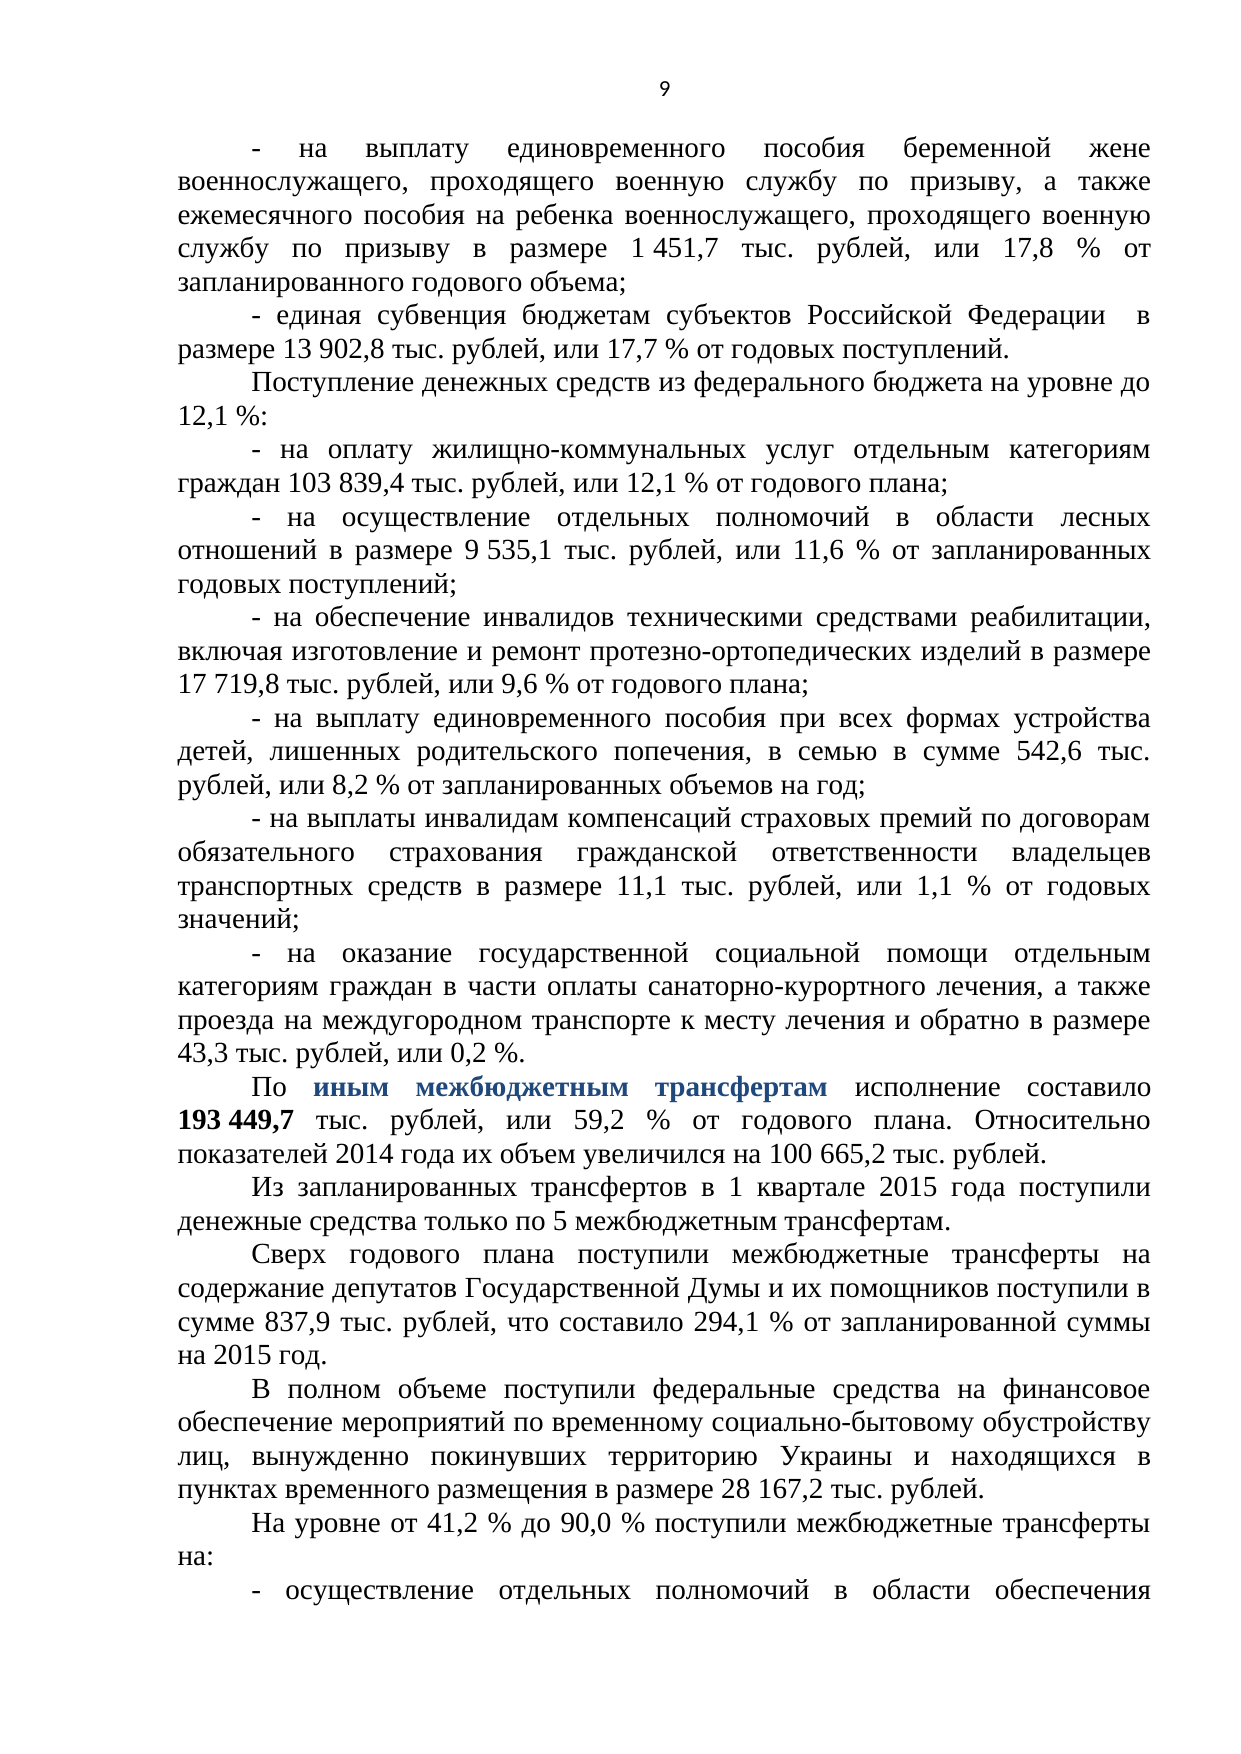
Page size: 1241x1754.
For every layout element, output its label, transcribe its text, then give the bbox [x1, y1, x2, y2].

text - на выплату единовременного пособия при всех формах устройства детей, лишенных родительского попечения, в семью в сумме 542,6 тыс. рублей, или 8,2 % от запланированных объемов на год; [177, 700, 1152, 801]
text Поступление денежных средств из федерального бюджета на уровне до 12,1 %: [177, 364, 1152, 432]
text В полном объеме поступили федеральные средства на финансовое обеспечение мероприятий по временному социально-бытовому обустройству лиц, вынужденно покинувших территорию Украины и находящихся в пунктах временного размещения в размере 28 167,2 тыс. рублей. [177, 1371, 1152, 1505]
text - единая субвенция бюджетам субъектов Российской Федерации в размере 13 902,8 тыс. рублей, или 17,7 % от годовых поступлений. [177, 297, 1152, 364]
text - на выплату единовременного пособия беременной жене военнослужащего, проходящего военную службу по призыву, а также ежемесячного пособия на ребенка военнослужащего, проходящего военную службу по призыву в размере 1 451,7 тыс. рублей, или 17,8 % от запланированного годового объема; [177, 130, 1152, 297]
text Сверх годового плана поступили межбюджетные трансферты на содержание депутатов Государственной Думы и их помощников поступили в сумме 837,9 тыс. рублей, что составило 294,1 % от запланированной суммы на 2015 год. [177, 1237, 1152, 1371]
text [177, 1572, 1152, 1606]
text - на оказание государственной социальной помощи отдельным категориям граждан в части оплаты санаторно-курортного лечения, а также проезда на междугородном транспорте к месту лечения и обратно в размере 43,3 тыс. рублей, или 0,2 %. [177, 935, 1152, 1069]
text - на оплату жилищно-коммунальных услуг отдельным категориям граждан 103 839,4 тыс. рублей, или 12,1 % от годового плана; [177, 432, 1152, 499]
text Из запланированных трансфертов в 1 квартале 2015 года поступили денежные средства только по 5 межбюджетным трансфертам. [177, 1169, 1152, 1237]
text - на выплаты инвалидам компенсаций страховых премий по договорам обязательного страхования гражданской ответственности владельцев транспортных средств в размере 11,1 тыс. рублей, или 1,1 % от годовых значений; [177, 801, 1152, 935]
text По иным межбюджетным трансфертам исполнение составило 193 449,7 тыс. рублей, или 59,2 % от годового плана. Относительно показателей 2014 года их объем увеличился на 100 665,2 тыс. рублей. [177, 1069, 1152, 1169]
text - на осуществление отдельных полномочий в области лесных отношений в размере 9 535,1 тыс. рублей, или 11,6 % от запланированных годовых поступлений; [177, 499, 1152, 599]
text - на обеспечение инвалидов техническими средствами реабилитации, включая изготовление и ремонт протезно-ортопедических изделий в размере 17 719,8 тыс. рублей, или 9,6 % от годового плана; [177, 599, 1152, 700]
text На уровне от 41,2 % до 90,0 % поступили межбюджетные трансферты на: [177, 1505, 1152, 1572]
